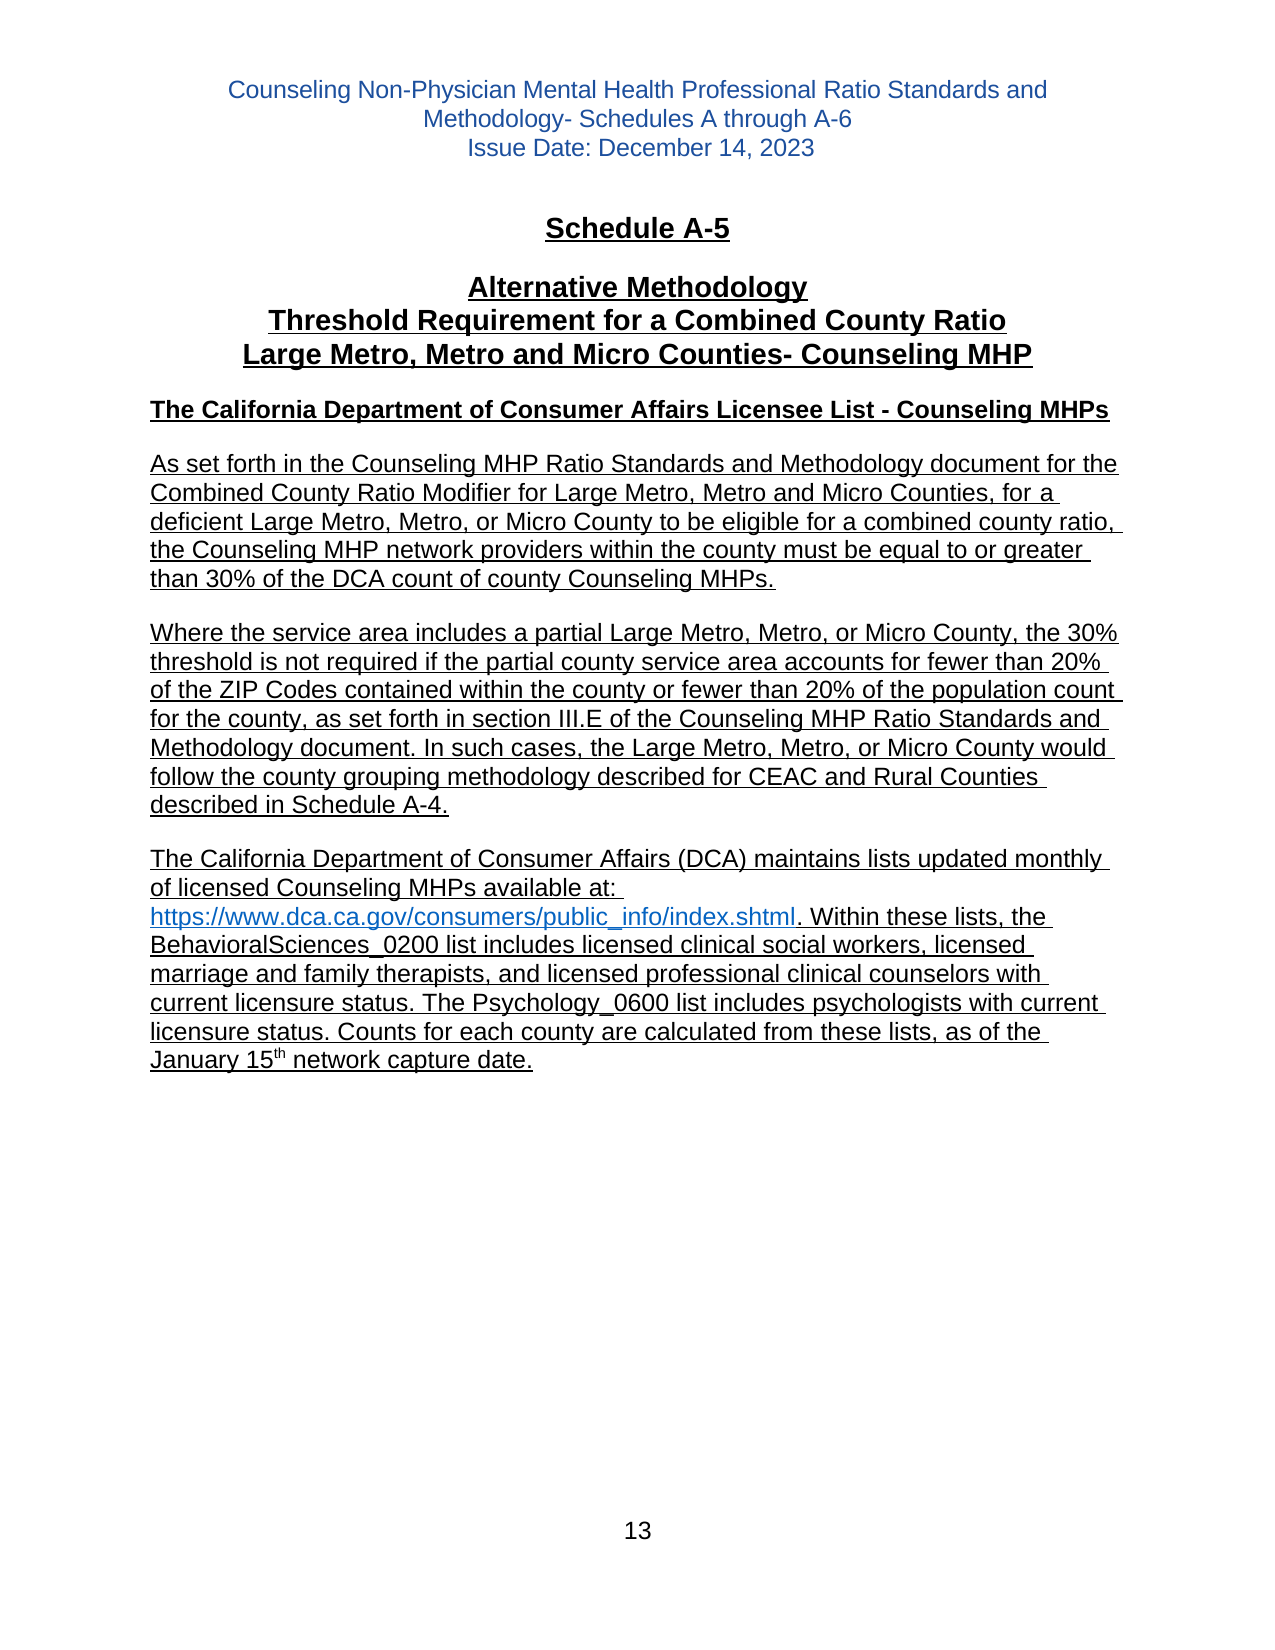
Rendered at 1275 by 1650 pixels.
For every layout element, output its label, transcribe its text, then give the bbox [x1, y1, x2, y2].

text As set forth in the Counseling MHP Ratio Standards and Methodology document for the Combined County Ratio Modifier for Large Metro, Metro and Micro Counties, for a deficient Large Metro, Metro, or Micro County to be eligible for a combined county ratio, the Counseling MHP network providers within the county must be equal to or greater than 30% of the DCA count of county Counseling MHPs. [150, 449, 1125, 593]
text Threshold Requirement for a Combined County Ratio [150, 303, 1125, 337]
text The California Department of Consumer Affairs (DCA) maintains lists updated monthly of licensed Counseling MHPs available at: https://www.dca.ca.gov/consumers/public_info/index.shtml. Within these lists, the BehavioralSciences_0200 list includes licensed clinical social workers, licensed marriage and family therapists, and licensed professional clinical counselors with current licensure status. The Psychology_0600 list includes psychologists with current licensure status. Counts for each county are calculated from these lists, as of the January 15th network capture date. [150, 844, 1125, 1074]
text Alternative Methodology [150, 270, 1125, 303]
text Large Metro, Metro and Micro Counties- Counseling MHP [150, 337, 1125, 370]
text The California Department of Consumer Affairs Licensee List - Counseling MHPs [150, 395, 1125, 424]
text Schedule A-5 [150, 211, 1125, 245]
text Where the service area includes a partial Large Metro, Metro, or Micro County, the 30% threshold is not required if the partial county service area accounts for fewer than 20% of the ZIP Codes contained within the county or fewer than 20% of the population count for the county, as set forth in section III.E of the Counseling MHP Ratio Standards and Methodology document. In such cases, the Large Metro, Metro, or Micro County would follow the county grouping methodology described for CEAC and Rural Counties described in Schedule A-4. [150, 618, 1125, 819]
